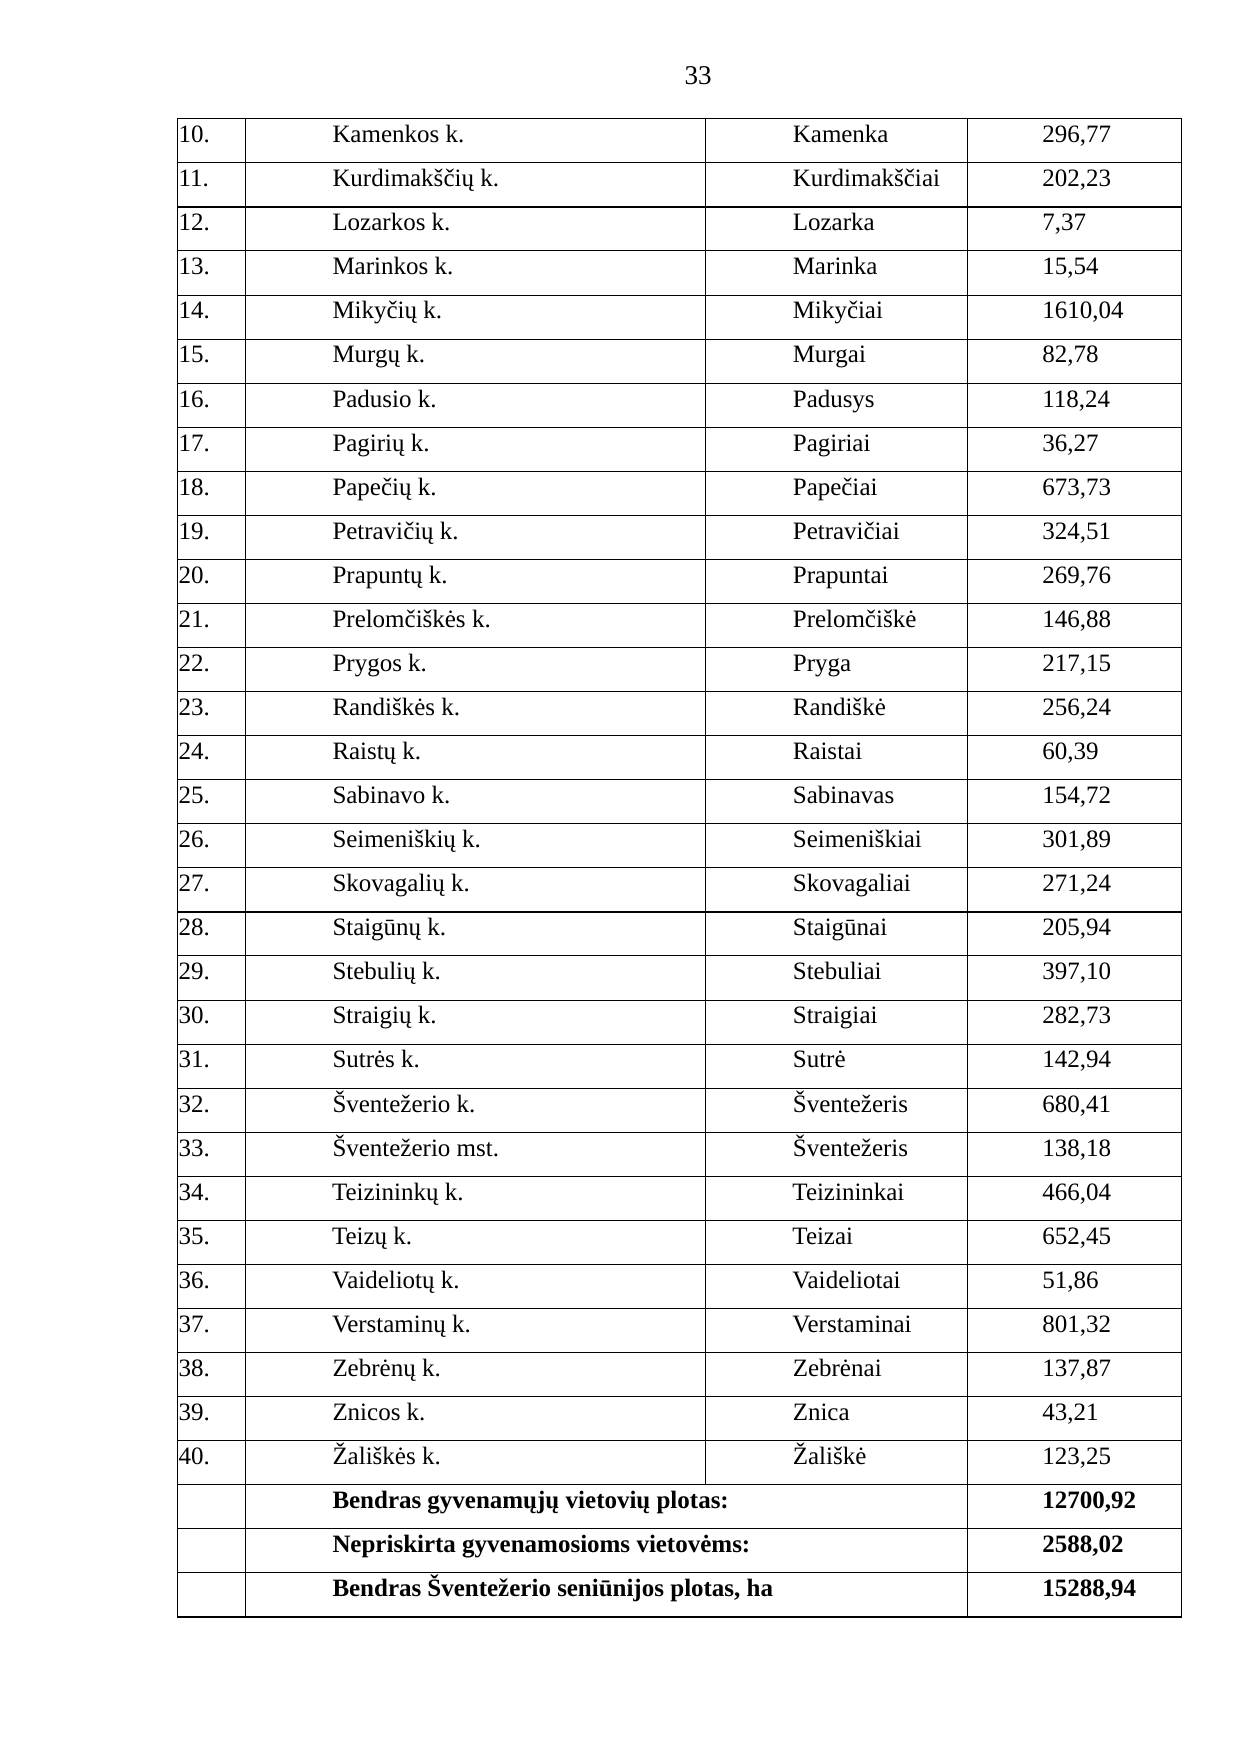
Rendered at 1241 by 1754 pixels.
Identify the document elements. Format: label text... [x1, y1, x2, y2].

table_cell Šventežeris [706, 1089, 967, 1132]
table_cell Teizai [706, 1221, 967, 1264]
table_cell Znica [706, 1397, 967, 1440]
table_cell [178, 208, 245, 250]
table_cell 282,73 [968, 1001, 1181, 1043]
table_cell Petravičiai [706, 516, 967, 559]
table_cell [178, 1397, 245, 1440]
table_cell 652,45 [968, 1221, 1181, 1264]
table_cell Straigiai [706, 1001, 967, 1043]
table_cell 82,78 [968, 340, 1181, 383]
table_cell [178, 1265, 245, 1308]
table_cell [178, 956, 245, 999]
table_cell Padusys [706, 384, 967, 427]
table_cell 466,04 [968, 1177, 1181, 1220]
table_cell Žališkė [706, 1441, 967, 1484]
table_cell 673,73 [968, 472, 1181, 515]
table_cell Kurdimakščiai [706, 163, 967, 206]
table_cell 146,88 [968, 604, 1181, 647]
table_cell Teizininkai [706, 1177, 967, 1220]
table_cell [178, 913, 245, 955]
table_cell Vaideliotų k. [246, 1265, 705, 1308]
table_cell 269,76 [968, 560, 1181, 603]
table_cell [178, 868, 245, 911]
table_cell [178, 1529, 245, 1572]
table_cell 217,15 [968, 648, 1181, 691]
table_cell 256,24 [968, 692, 1181, 735]
table_cell Šventežerio mst. [246, 1133, 705, 1176]
table_cell 138,18 [968, 1133, 1181, 1176]
table_cell 271,24 [968, 868, 1181, 911]
table_cell Randiškės k. [246, 692, 705, 735]
table_cell Zebrėnai [706, 1353, 967, 1396]
table_cell Žališkės k. [246, 1441, 705, 1484]
table_cell [178, 1353, 245, 1396]
table_cell Seimeniškiai [706, 824, 967, 867]
table_cell Mikyčiai [706, 296, 967, 338]
table_cell [178, 780, 245, 823]
table_cell Kurdimakščių k. [246, 163, 705, 206]
table_cell [178, 736, 245, 779]
table_cell [178, 1133, 245, 1176]
table_cell [178, 648, 245, 691]
table_cell [178, 1309, 245, 1352]
table_cell Petravičių k. [246, 516, 705, 559]
table_cell Prelomčiškė [706, 604, 967, 647]
table_cell 397,10 [968, 956, 1181, 999]
table_cell 15288,94 [968, 1573, 1181, 1616]
table_cell Bendras Šventežerio seniūnijos plotas, ha [246, 1573, 967, 1616]
table_cell Šventežeris [706, 1133, 967, 1176]
table_cell [178, 384, 245, 427]
table_cell Sutrės k. [246, 1045, 705, 1088]
table_cell Bendras gyvenamųjų vietovių plotas: [246, 1485, 967, 1528]
table_cell Marinkos k. [246, 251, 705, 294]
table_cell [178, 428, 245, 471]
table_cell 801,32 [968, 1309, 1181, 1352]
table_cell Raistų k. [246, 736, 705, 779]
table_cell Pagirių k. [246, 428, 705, 471]
table_cell [178, 1177, 245, 1220]
table_cell 324,51 [968, 516, 1181, 559]
table_cell 2588,02 [968, 1529, 1181, 1572]
table_cell [178, 824, 245, 867]
table_cell Stebuliai [706, 956, 967, 999]
table_cell 301,89 [968, 824, 1181, 867]
table_cell Prelomčiškės k. [246, 604, 705, 647]
table_cell Raistai [706, 736, 967, 779]
table_cell Znicos k. [246, 1397, 705, 1440]
table_cell Marinka [706, 251, 967, 294]
table_cell Lozarkos k. [246, 208, 705, 250]
table_cell Murgų k. [246, 340, 705, 383]
table_cell Straigių k. [246, 1001, 705, 1043]
table_cell [178, 163, 245, 206]
table_cell [178, 560, 245, 603]
table_cell [178, 251, 245, 294]
table_cell Mikyčių k. [246, 296, 705, 338]
table_cell Pryga [706, 648, 967, 691]
table_cell Lozarka [706, 208, 967, 250]
table_cell Skovagalių k. [246, 868, 705, 911]
table_cell 12700,92 [968, 1485, 1181, 1528]
table_cell Sutrė [706, 1045, 967, 1088]
table_cell 36,27 [968, 428, 1181, 471]
table_cell 60,39 [968, 736, 1181, 779]
table_cell Verstaminai [706, 1309, 967, 1352]
table_cell 43,21 [968, 1397, 1181, 1440]
table_cell Prygos k. [246, 648, 705, 691]
table_cell Zebrėnų k. [246, 1353, 705, 1396]
table_cell 154,72 [968, 780, 1181, 823]
table_cell [178, 1001, 245, 1043]
table_cell Kamenkos k. [246, 119, 705, 162]
table_cell Staigūnų k. [246, 913, 705, 955]
table_cell 51,86 [968, 1265, 1181, 1308]
table_cell Kamenka [706, 119, 967, 162]
table_cell Verstaminų k. [246, 1309, 705, 1352]
table_cell [178, 1441, 245, 1484]
table_cell Skovagaliai [706, 868, 967, 911]
table_cell Papečių k. [246, 472, 705, 515]
table_cell [178, 1221, 245, 1264]
table_cell Vaideliotai [706, 1265, 967, 1308]
table_cell 137,87 [968, 1353, 1181, 1396]
table_cell 7,37 [968, 208, 1181, 250]
table_cell Teizų k. [246, 1221, 705, 1264]
table_cell Papečiai [706, 472, 967, 515]
table_cell 296,77 [968, 119, 1181, 162]
table_cell Nepriskirta gyvenamosioms vietovėms: [246, 1529, 967, 1572]
table_cell Padusio k. [246, 384, 705, 427]
table_cell 15,54 [968, 251, 1181, 294]
table_cell [178, 1573, 245, 1616]
table_cell [178, 516, 245, 559]
table_cell [178, 296, 245, 338]
table_cell [178, 692, 245, 735]
table_cell Teizininkų k. [246, 1177, 705, 1220]
table_cell Sabinavas [706, 780, 967, 823]
table_cell Pagiriai [706, 428, 967, 471]
table_cell 202,23 [968, 163, 1181, 206]
table_cell Stebulių k. [246, 956, 705, 999]
table_cell [178, 1485, 245, 1528]
table_cell Murgai [706, 340, 967, 383]
table_cell Seimeniškių k. [246, 824, 705, 867]
table_cell Randiškė [706, 692, 967, 735]
table_cell [178, 1089, 245, 1132]
table_cell 118,24 [968, 384, 1181, 427]
table_cell Šventežerio k. [246, 1089, 705, 1132]
table_cell [178, 340, 245, 383]
table_cell Prapuntų k. [246, 560, 705, 603]
table_cell [178, 472, 245, 515]
table_cell Staigūnai [706, 913, 967, 955]
table_cell 123,25 [968, 1441, 1181, 1484]
table_cell [178, 1045, 245, 1088]
table_cell [178, 604, 245, 647]
table_cell 680,41 [968, 1089, 1181, 1132]
table_cell 1610,04 [968, 296, 1181, 338]
table_cell [178, 119, 245, 162]
table_cell Sabinavo k. [246, 780, 705, 823]
table_cell 205,94 [968, 913, 1181, 955]
table_cell Prapuntai [706, 560, 967, 603]
table_cell 142,94 [968, 1045, 1181, 1088]
